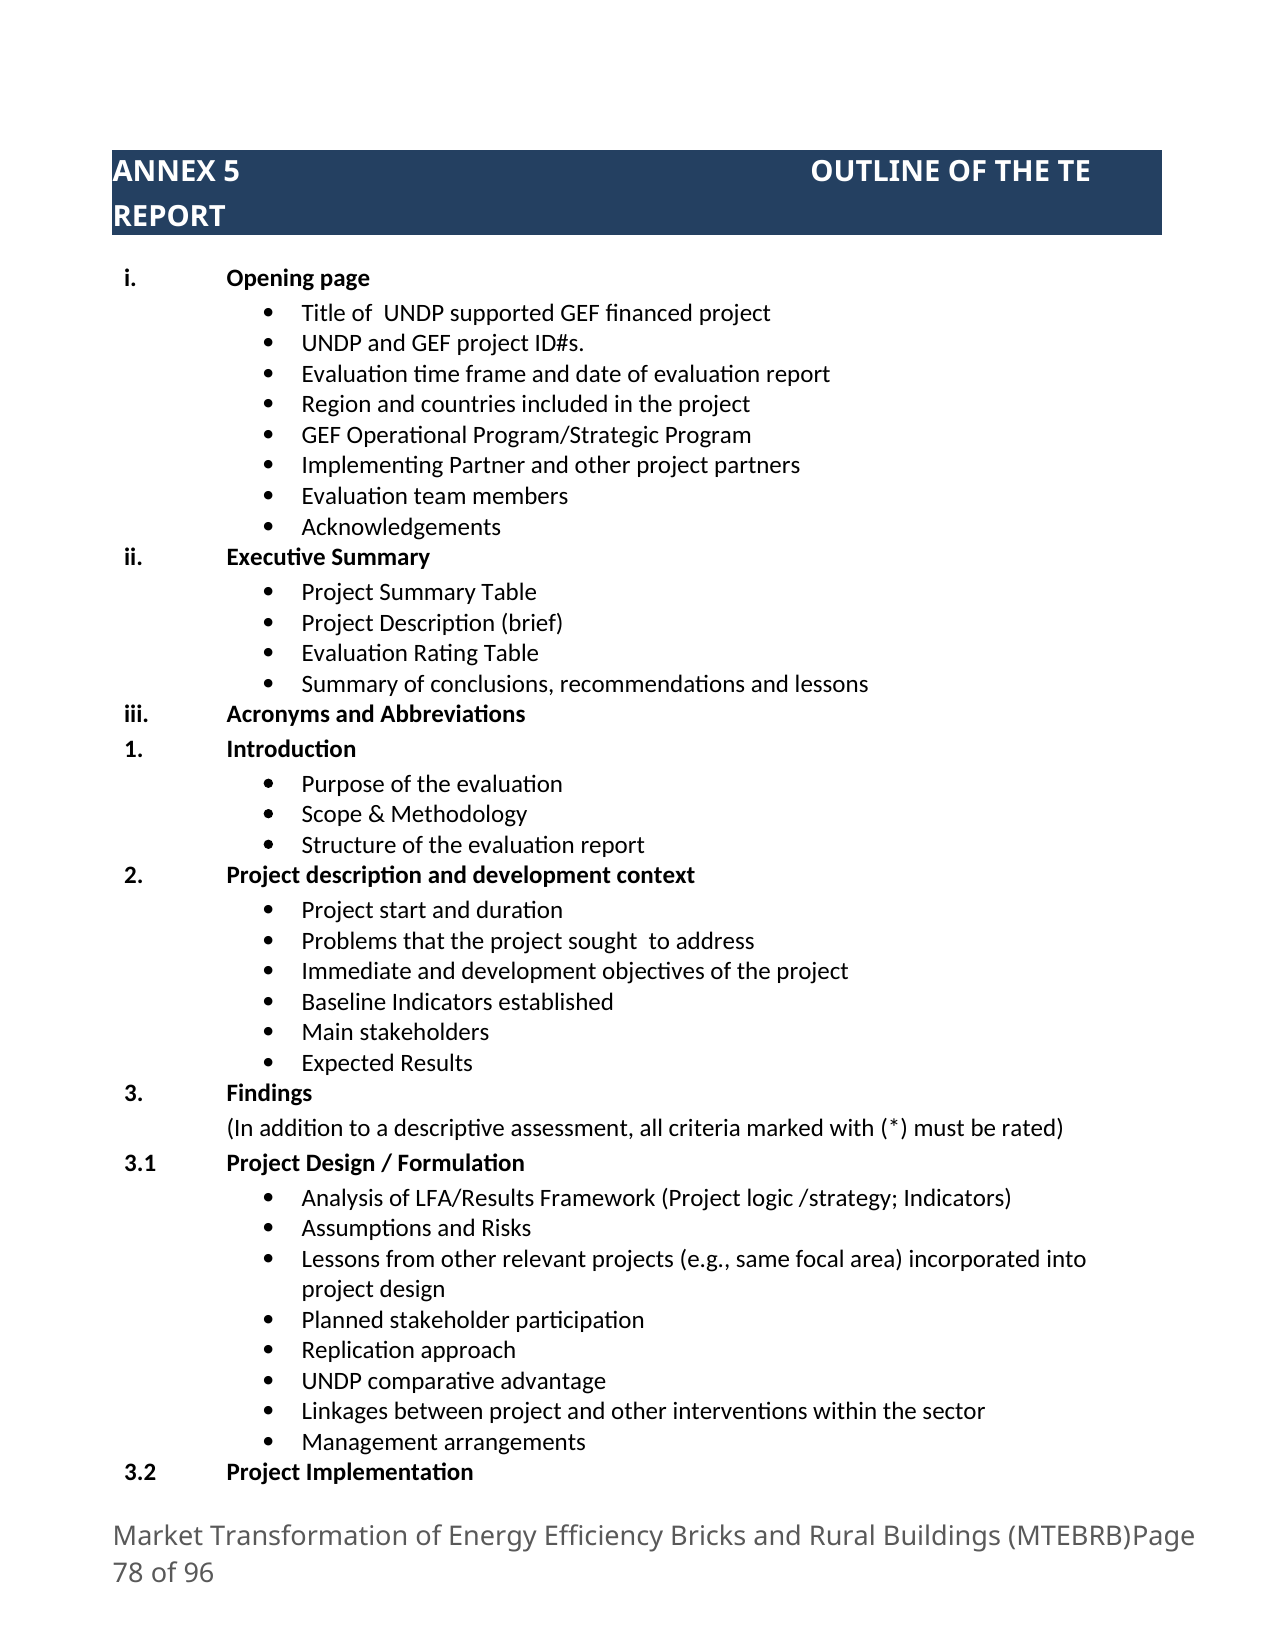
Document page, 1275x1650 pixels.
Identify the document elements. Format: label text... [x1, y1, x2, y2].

table_cell 2. [113, 859, 215, 1077]
table_cell 3.2 [113, 1456, 215, 1491]
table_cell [215, 1456, 1099, 1491]
table_cell Executive Summary Project Summary Table Project Description (brief) Evaluation Rating Table Summary of conclusions, recommendations and lessons [215, 541, 1099, 698]
table_cell Acronyms and Abbreviations [215, 698, 1099, 733]
table_header i. [113, 262, 215, 541]
table_cell ii. [113, 541, 215, 698]
text ANNEX 5 OUTLINE OF THE TE REPORT [112, 150, 1162, 235]
table_cell Findings (In addition to a descriptive assessment, all criteria marked with (*) must be rated) [215, 1078, 1099, 1147]
table_cell 3. [113, 1078, 215, 1147]
table_cell Introduction Purpose of the evaluation Scope & Methodology Structure of the evaluation report [215, 733, 1099, 859]
table_cell Project Design / Formulation Analysis of LFA/Results Framework (Project logic /strategy; Indicators) Assumptions and Risks Lessons from other relevant projects (e.g., same focal area) incorporated into project design Planned stakeholder participation Replication approach UNDP comparative advantage Linkages between project and other interventions within the sector Management arrangements [215, 1147, 1099, 1456]
table_cell 1. [113, 733, 215, 859]
table_cell 3.1 [113, 1147, 215, 1456]
table_cell iii. [113, 698, 215, 733]
table_header Opening page Title of UNDP supported GEF financed project UNDP and GEF project ID#s. Evaluation time frame and date of evaluation report Region and countries included in the project GEF Operational Program/Strategic Program Implementing Partner and other project partners Evaluation team members Acknowledgements [215, 262, 1099, 541]
table_cell Project description and development context Project start and duration Problems that the project sought to address Immediate and development objectives of the project Baseline Indicators established Main stakeholders Expected Results [215, 859, 1099, 1077]
